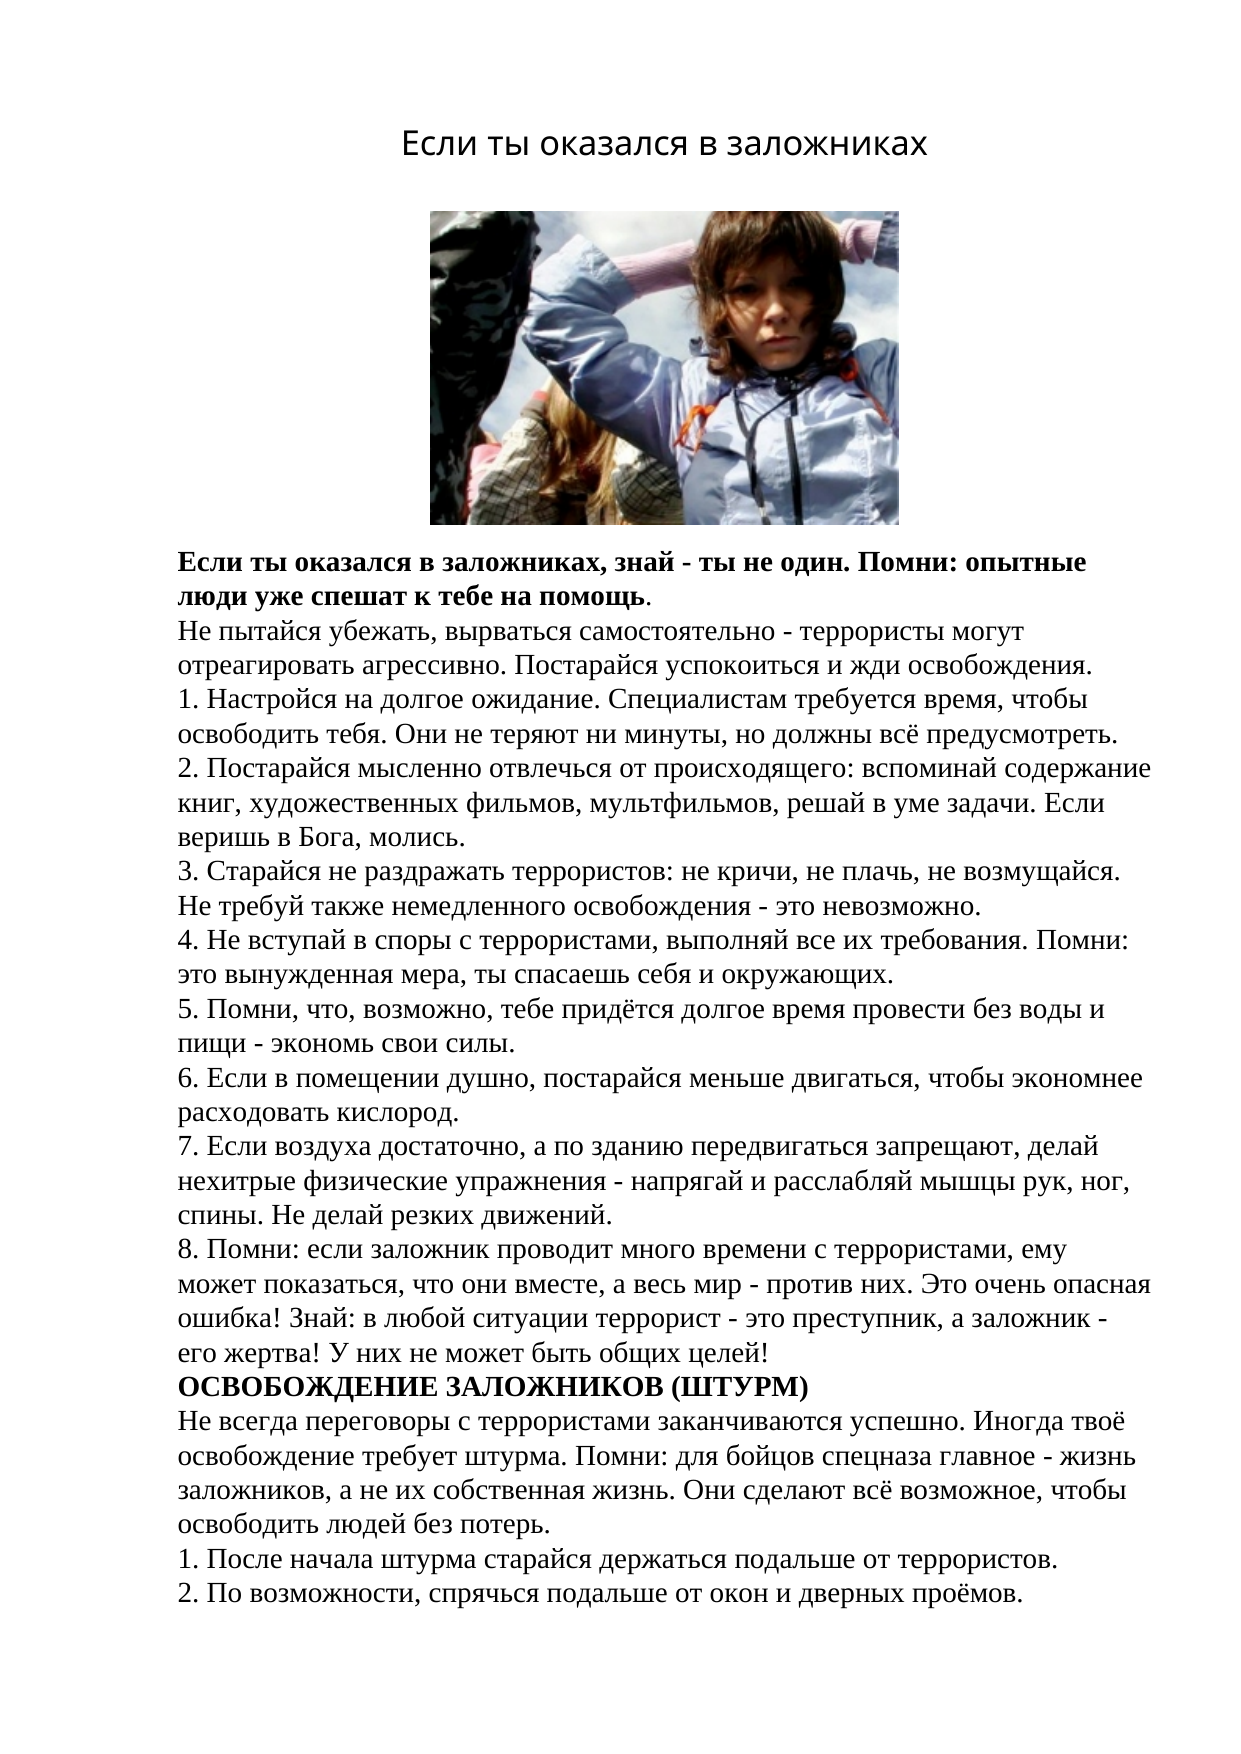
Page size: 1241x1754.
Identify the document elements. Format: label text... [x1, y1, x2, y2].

picture [430, 211, 899, 525]
text Если ты оказался в заложниках [177, 118, 1152, 165]
text ОСВОБОЖДЕНИЕ ЗАЛОЖНИКОВ (ШТУРМ) [177, 1368, 1152, 1403]
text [177, 1403, 1152, 1609]
text Если ты оказался в заложниках, знай - ты не один. Помни: опытные люди уже спешат к тебе на помощь. Не пытайся убежать, вырваться самостоятельно - террористы могут отреагировать агрессивно. Постарайся успокоиться и жди освобождения. 1. Настройся на долгое ожидание. Специалистам требуется время, чтобы освободить тебя. Они не теряют ни минуты, но должны всё предусмотреть. 2. Постарайся мысленно отвлечься от происходящего: вспоминай содержание книг, художественных фильмов, мультфильмов, решай в уме задачи. Если веришь в Бога, молись. 3. Старайся не раздражать террористов: не кричи, не плачь, не возмущайся. Не требуй также немедленного освобождения - это невозможно. 4. Не вступай в споры с террористами, выполняй все их требования. Помни: это вынужденная мера, ты спасаешь себя и окружающих. 5. Помни, что, возможно, тебе придётся долгое время провести без воды и пищи - экономь свои силы. 6. Если в помещении душно, постарайся меньше двигаться, чтобы экономнее расходовать кислород. 7. Если воздуха достаточно, а по зданию передвигаться запрещают, делай нехитрые физические упражнения - напрягай и расслабляй мышцы рук, ног, спины. Не делай резких движений. 8. Помни: если заложник проводит много времени с террористами, ему может показаться, что они вместе, а весь мир - против них. Это очень опасная ошибка! Знай: в любой ситуации террорист - это преступник, а заложник - его жертва! У них не может быть общих целей! [177, 543, 1152, 1368]
